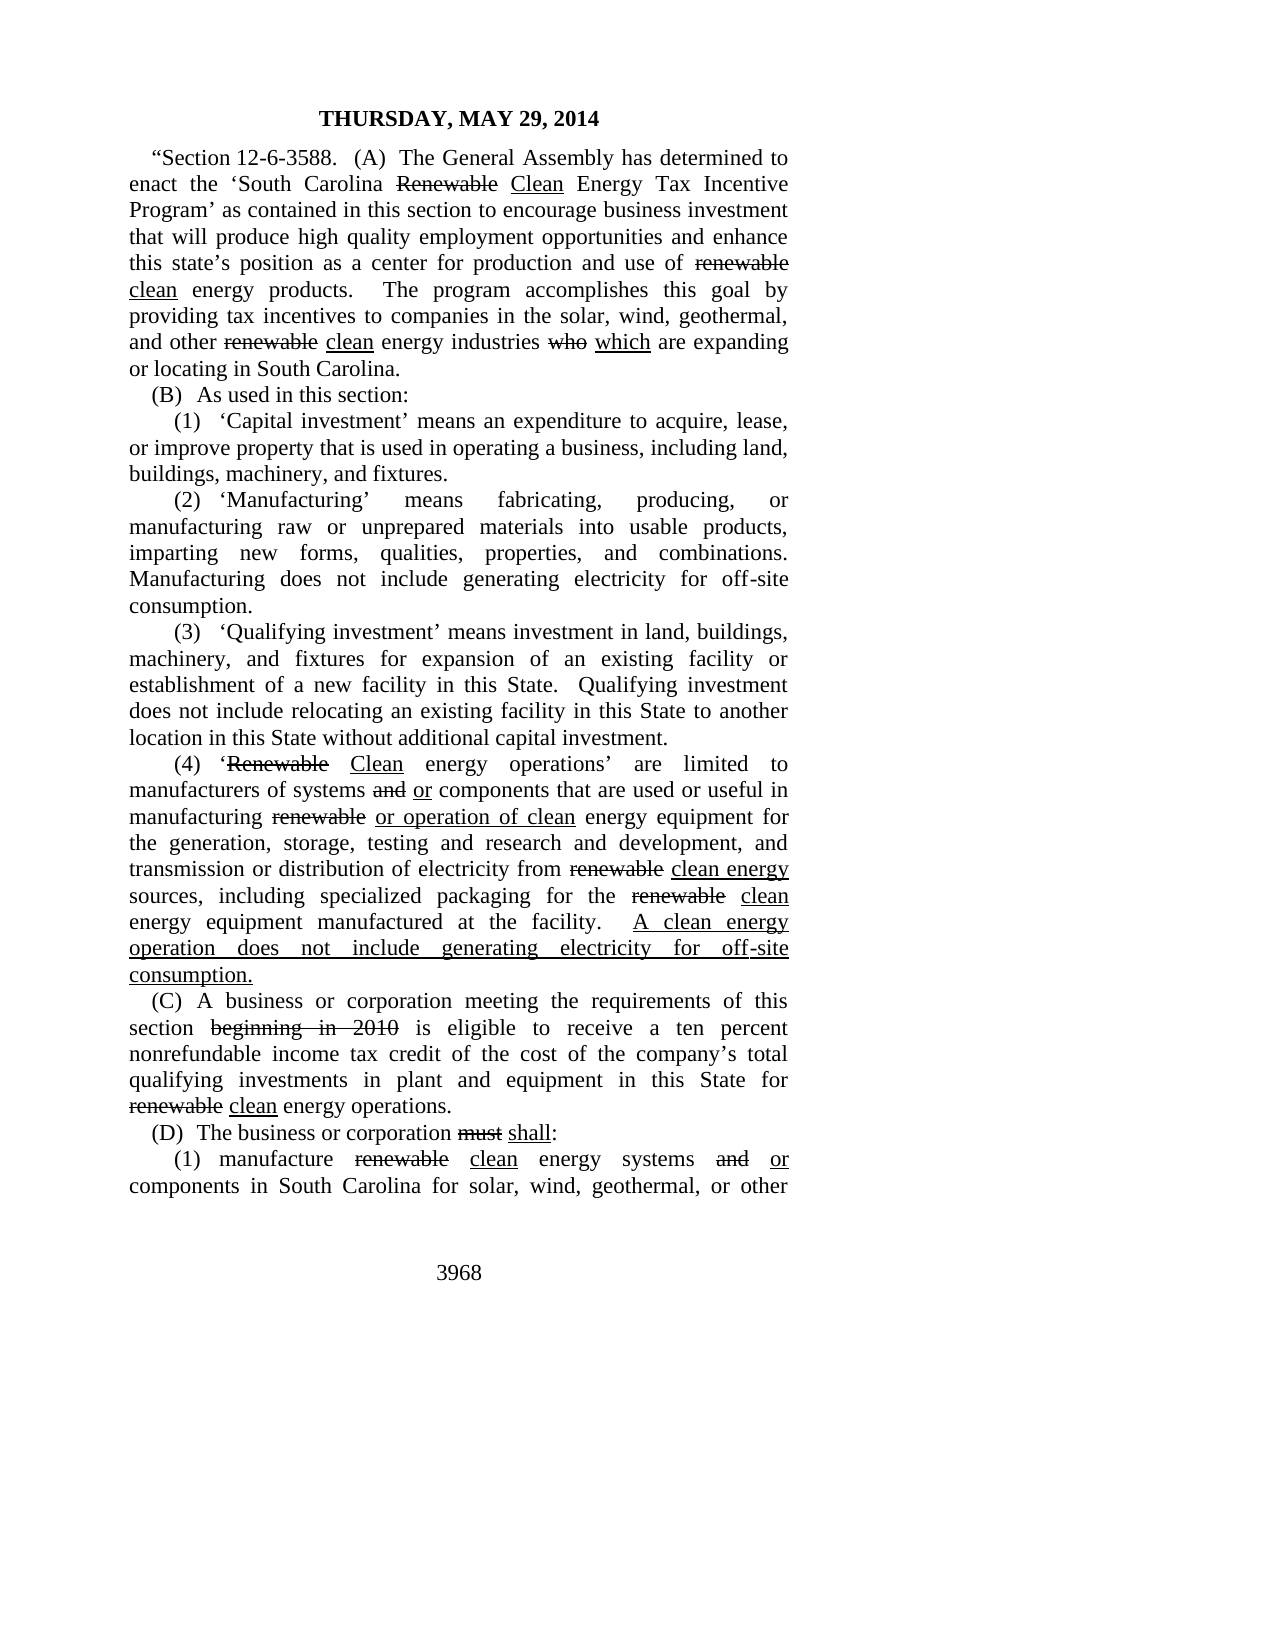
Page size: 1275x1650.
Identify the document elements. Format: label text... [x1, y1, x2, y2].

text “Section 12-6-3588. (A) The General Assembly has determined to enact the ‘South Carolina Renewable Clean Energy Tax Incentive Program’ as contained in this section to encourage business investment that will produce high quality employment opportunities and enhance this state’s position as a center for production and use of renewable clean energy products. The program accomplishes this goal by providing tax incentives to companies in the solar, wind, geothermal, and other renewable clean energy industries who which are expanding or locating in South Carolina. [129, 144, 789, 381]
text (D) The business or corporation must shall: [129, 1119, 789, 1145]
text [129, 1145, 789, 1198]
text (C) A business or corporation meeting the requirements of this section beginning in 2010 is eligible to receive a ten percent nonrefundable income tax credit of the cost of the company’s total qualifying investments in plant and equipment in this State for renewable clean energy operations. [129, 987, 789, 1119]
text (1) ‘Capital investment’ means an expenditure to acquire, lease, or improve property that is used in operating a business, including land, buildings, machinery, and fixtures. [129, 407, 789, 486]
text (3) ‘Qualifying investment’ means investment in land, buildings, machinery, and fixtures for expansion of an existing facility or establishment of a new facility in this State. Qualifying investment does not include relocating an existing facility in this State to another location in this State without additional capital investment. [129, 618, 789, 750]
text (2) ‘Manufacturing’ means fabricating, producing, or manufacturing raw or unprepared materials into usable products, imparting new forms, qualities, properties, and combinations. Manufacturing does not include generating electricity for off-site consumption. [129, 486, 789, 618]
text (B) As used in this section: [129, 381, 789, 407]
text (4) ‘Renewable Clean energy operations’ are limited to manufacturers of systems and or components that are used or useful in manufacturing renewable or operation of clean energy equipment for the generation, storage, testing and research and development, and transmission or distribution of electricity from renewable clean energy sources, including specialized packaging for the renewable clean energy equipment manufactured at the facility. A clean energy operation does not include generating electricity for off-site consumption. [129, 750, 789, 957]
